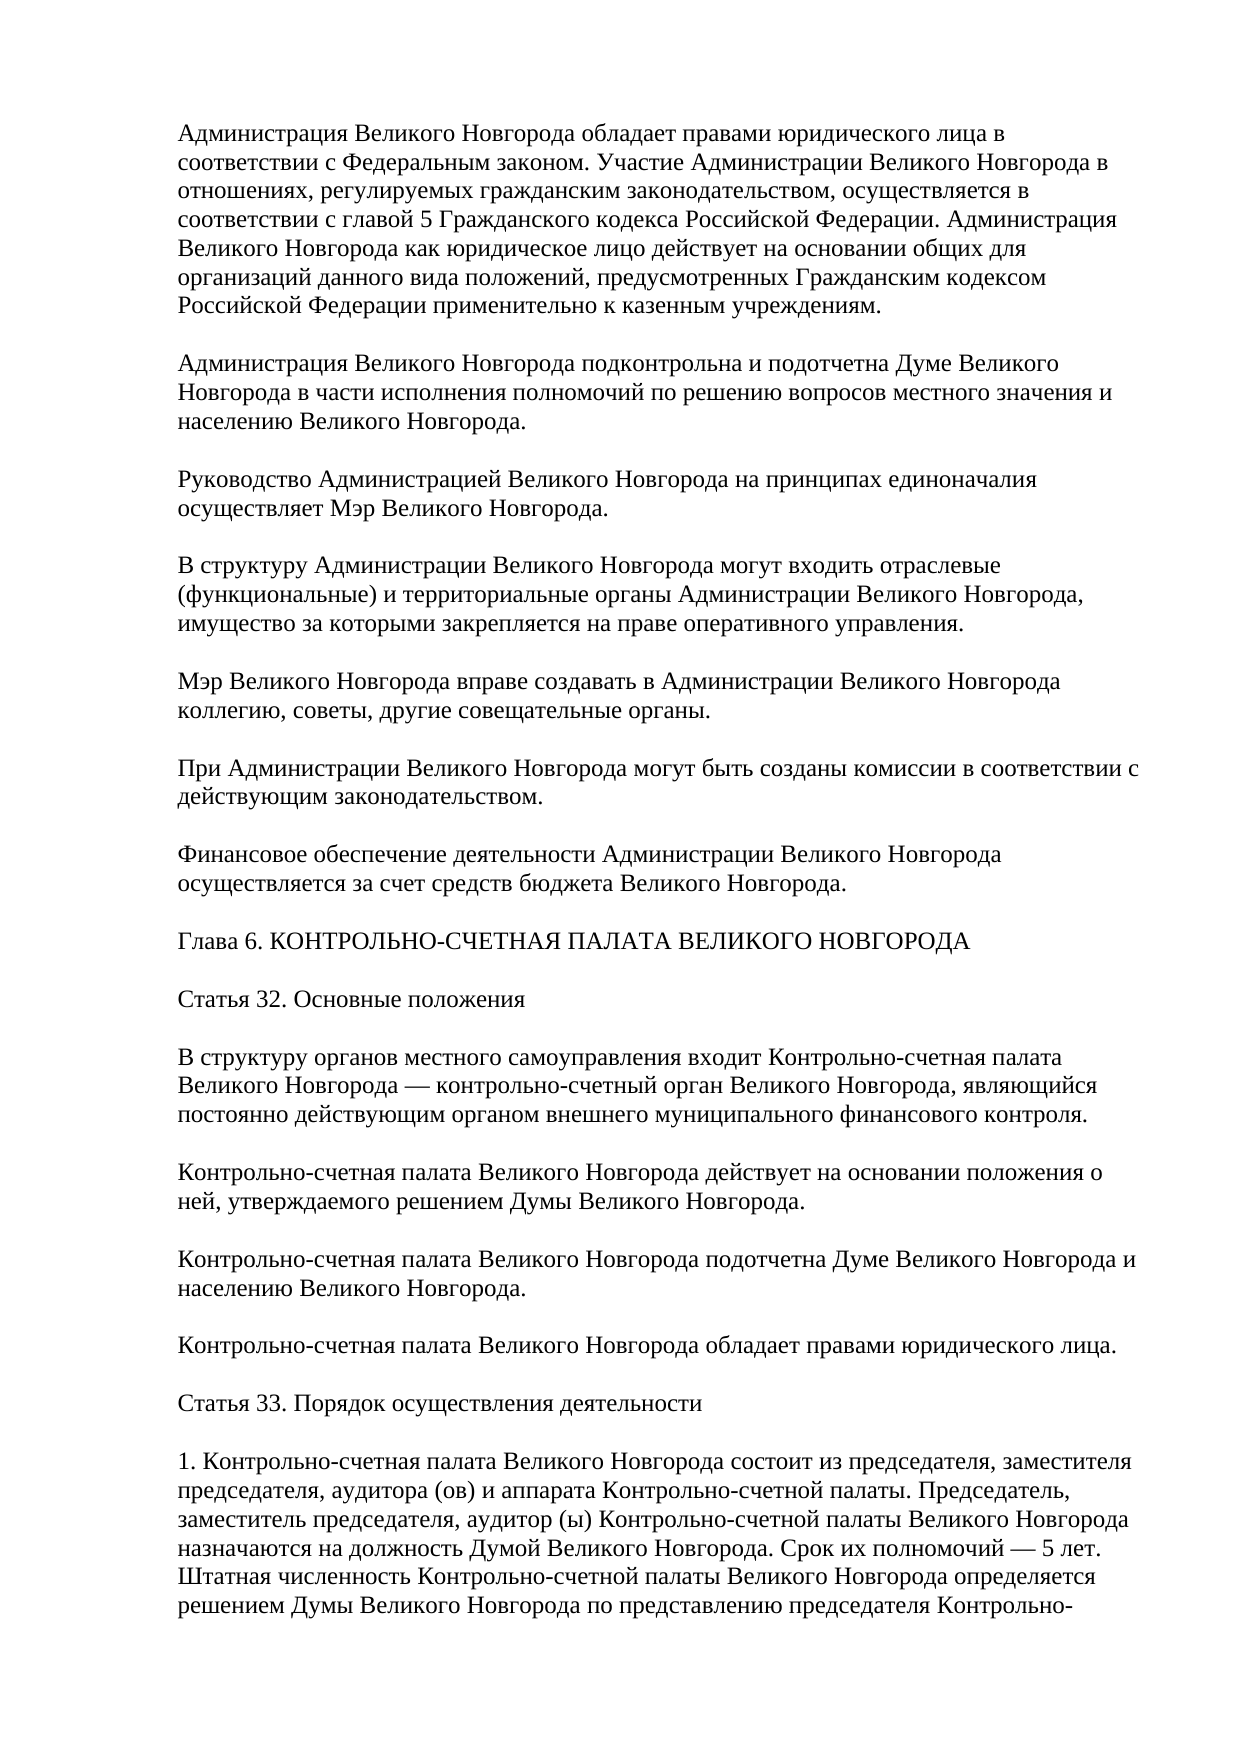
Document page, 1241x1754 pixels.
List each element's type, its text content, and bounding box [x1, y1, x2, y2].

text Контрольно-счетная палата Великого Новгорода действует на основании положения о ней, утверждаемого решением Думы Великого Новгорода. [177, 1157, 1152, 1215]
text Глава 6. КОНТРОЛЬНО-СЧЕТНАЯ ПАЛАТА ВЕЛИКОГО НОВГОРОДА [177, 926, 1152, 955]
text Контрольно-счетная палата Великого Новгорода обладает правами юридического лица. [177, 1331, 1152, 1359]
text При Администрации Великого Новгорода могут быть созданы комиссии в соответствии с действующим законодательством. [177, 753, 1152, 810]
text Администрация Великого Новгорода подконтрольна и подотчетна Думе Великого Новгорода в части исполнения полномочий по решению вопросов местного значения и населению Великого Новгорода. [177, 348, 1152, 435]
text Руководство Администрацией Великого Новгорода на принципах единоначалия осуществляет Мэр Великого Новгорода. [177, 464, 1152, 521]
text Мэр Великого Новгорода вправе создавать в Администрации Великого Новгорода коллегию, советы, другие совещательные органы. [177, 666, 1152, 723]
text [177, 1446, 1152, 1619]
text Финансовое обеспечение деятельности Администрации Великого Новгорода осуществляется за счет средств бюджета Великого Новгорода. [177, 839, 1152, 897]
text В структуру Администрации Великого Новгорода могут входить отраслевые (функциональные) и территориальные органы Администрации Великого Новгорода, имущество за которыми закрепляется на праве оперативного управления. [177, 551, 1152, 637]
text В структуру органов местного самоуправления входит Контрольно-счетная палата Великого Новгорода — контрольно-счетный орган Великого Новгорода, являющийся постоянно действующим органом внешнего муниципального финансового контроля. [177, 1042, 1152, 1128]
text Контрольно-счетная палата Великого Новгорода подотчетна Думе Великого Новгорода и населению Великого Новгорода. [177, 1244, 1152, 1301]
text Статья 33. Порядок осуществления деятельности [177, 1388, 1152, 1417]
text Администрация Великого Новгорода обладает правами юридического лица в соответствии с Федеральным законом. Участие Администрации Великого Новгорода в отношениях, регулируемых гражданским законодательством, осуществляется в соответствии с главой 5 Гражданского кодекса Российской Федерации. Администрация Великого Новгорода как юридическое лицо действует на основании общих для организаций данного вида положений, предусмотренных Гражданским кодексом Российской Федерации применительно к казенным учреждениям. [177, 118, 1152, 319]
text Статья 32. Основные положения [177, 984, 1152, 1013]
